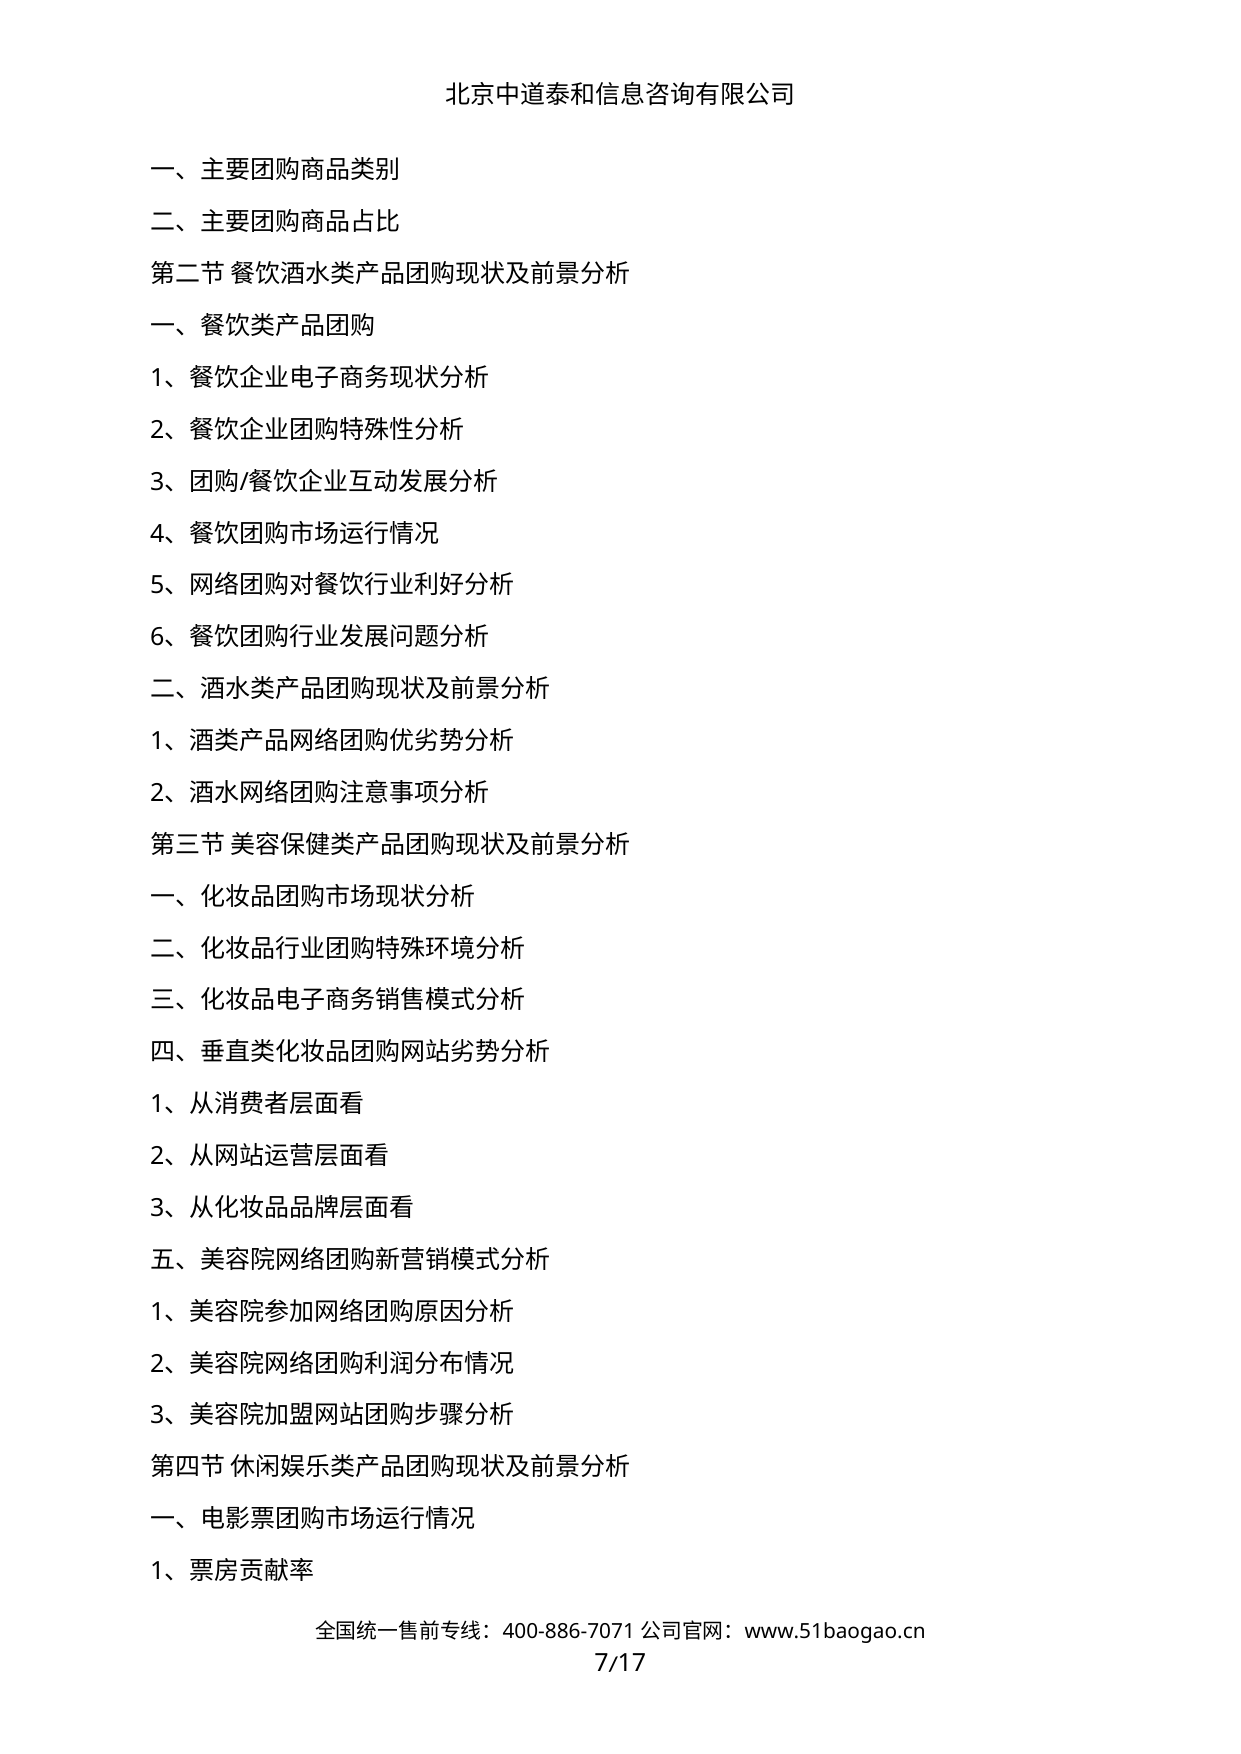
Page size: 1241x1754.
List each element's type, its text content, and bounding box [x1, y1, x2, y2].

text 一、主要团购商品类别 [150, 150, 1090, 186]
text 3、团购/餐饮企业互动发展分析 [150, 461, 1090, 497]
text 1、票房贡献率 [150, 1551, 1090, 1587]
text 2、酒水网络团购注意事项分析 [150, 772, 1090, 809]
text 2、从网站运营层面看 [150, 1136, 1090, 1172]
text 4、餐饮团购市场运行情况 [150, 513, 1090, 549]
text 3、从化妆品品牌层面看 [150, 1187, 1090, 1224]
text 2、餐饮企业团购特殊性分析 [150, 409, 1090, 446]
text 四、垂直类化妆品团购网站劣势分析 [150, 1032, 1090, 1068]
text 第四节 休闲娱乐类产品团购现状及前景分析 [150, 1447, 1090, 1483]
text 第三节 美容保健类产品团购现状及前景分析 [150, 824, 1090, 861]
text 一、餐饮类产品团购 [150, 306, 1090, 342]
text 1、餐饮企业电子商务现状分析 [150, 357, 1090, 394]
text 二、酒水类产品团购现状及前景分析 [150, 669, 1090, 705]
text 三、化妆品电子商务销售模式分析 [150, 980, 1090, 1016]
text 2、美容院网络团购利润分布情况 [150, 1343, 1090, 1379]
text 6、餐饮团购行业发展问题分析 [150, 617, 1090, 653]
text 3、美容院加盟网站团购步骤分析 [150, 1395, 1090, 1431]
text 5、网络团购对餐饮行业利好分析 [150, 565, 1090, 601]
text 1、酒类产品网络团购优劣势分析 [150, 721, 1090, 757]
text 二、化妆品行业团购特殊环境分析 [150, 928, 1090, 964]
text 二、主要团购商品占比 [150, 202, 1090, 238]
text 一、电影票团购市场运行情况 [150, 1499, 1090, 1535]
text 第二节 餐饮酒水类产品团购现状及前景分析 [150, 254, 1090, 290]
text 1、美容院参加网络团购原因分析 [150, 1291, 1090, 1327]
text 1、从消费者层面看 [150, 1084, 1090, 1120]
text 一、化妆品团购市场现状分析 [150, 876, 1090, 912]
text 五、美容院网络团购新营销模式分析 [150, 1239, 1090, 1276]
